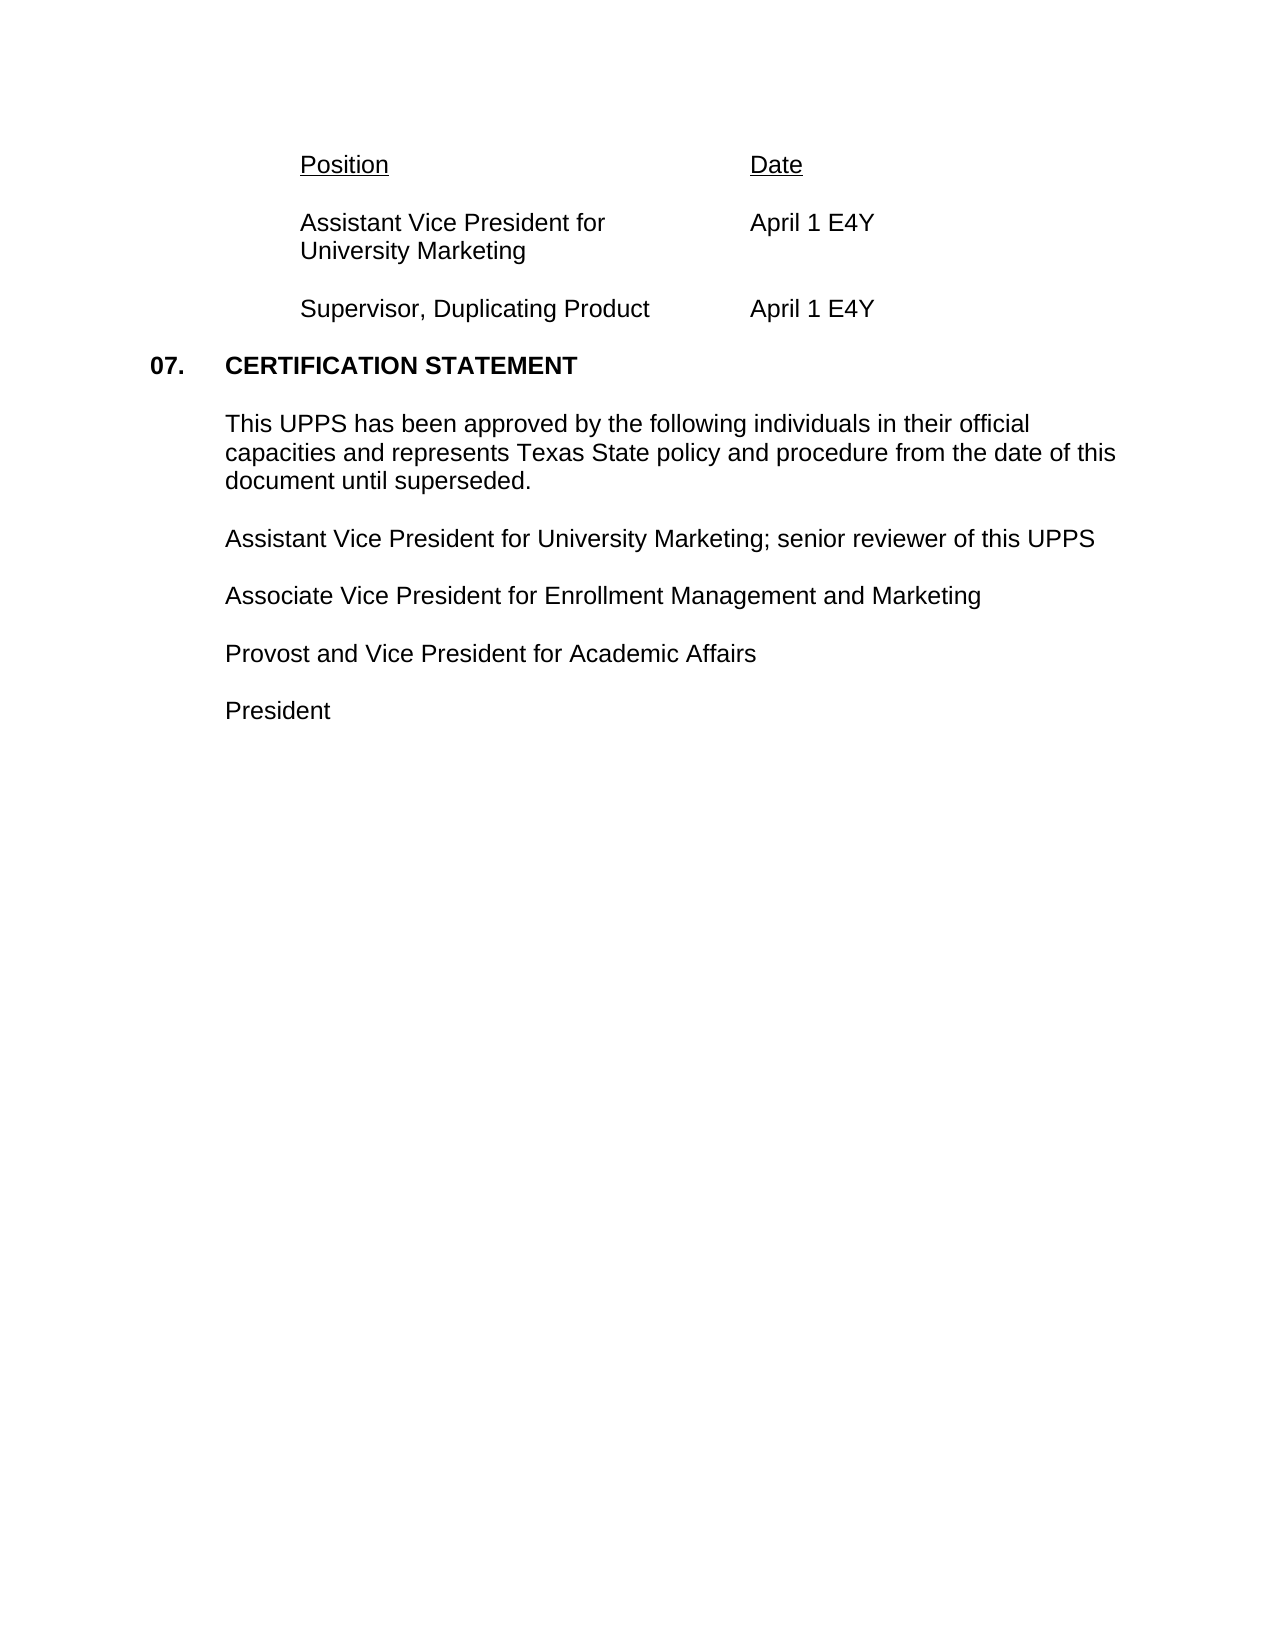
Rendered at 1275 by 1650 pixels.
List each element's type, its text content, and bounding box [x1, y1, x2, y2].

text This UPPS has been approved by the following individuals in their official capacities and represents Texas State policy and procedure from the date of this document until superseded. [225, 409, 1125, 495]
text Associate Vice President for Enrollment Management and Marketing [225, 581, 1125, 610]
text 07. CERTIFICATION STATEMENT [150, 351, 1125, 380]
text Position Date [300, 150, 1125, 179]
text Assistant Vice President for April 1 E4Y [300, 207, 1125, 236]
text Assistant Vice President for University Marketing; senior reviewer of this UPPS [225, 524, 1125, 552]
text Supervisor, Duplicating Product April 1 E4Y [300, 294, 1125, 322]
text University Marketing [300, 236, 1125, 265]
text Provost and Vice President for Academic Affairs [225, 639, 1125, 667]
text President [150, 696, 1125, 725]
